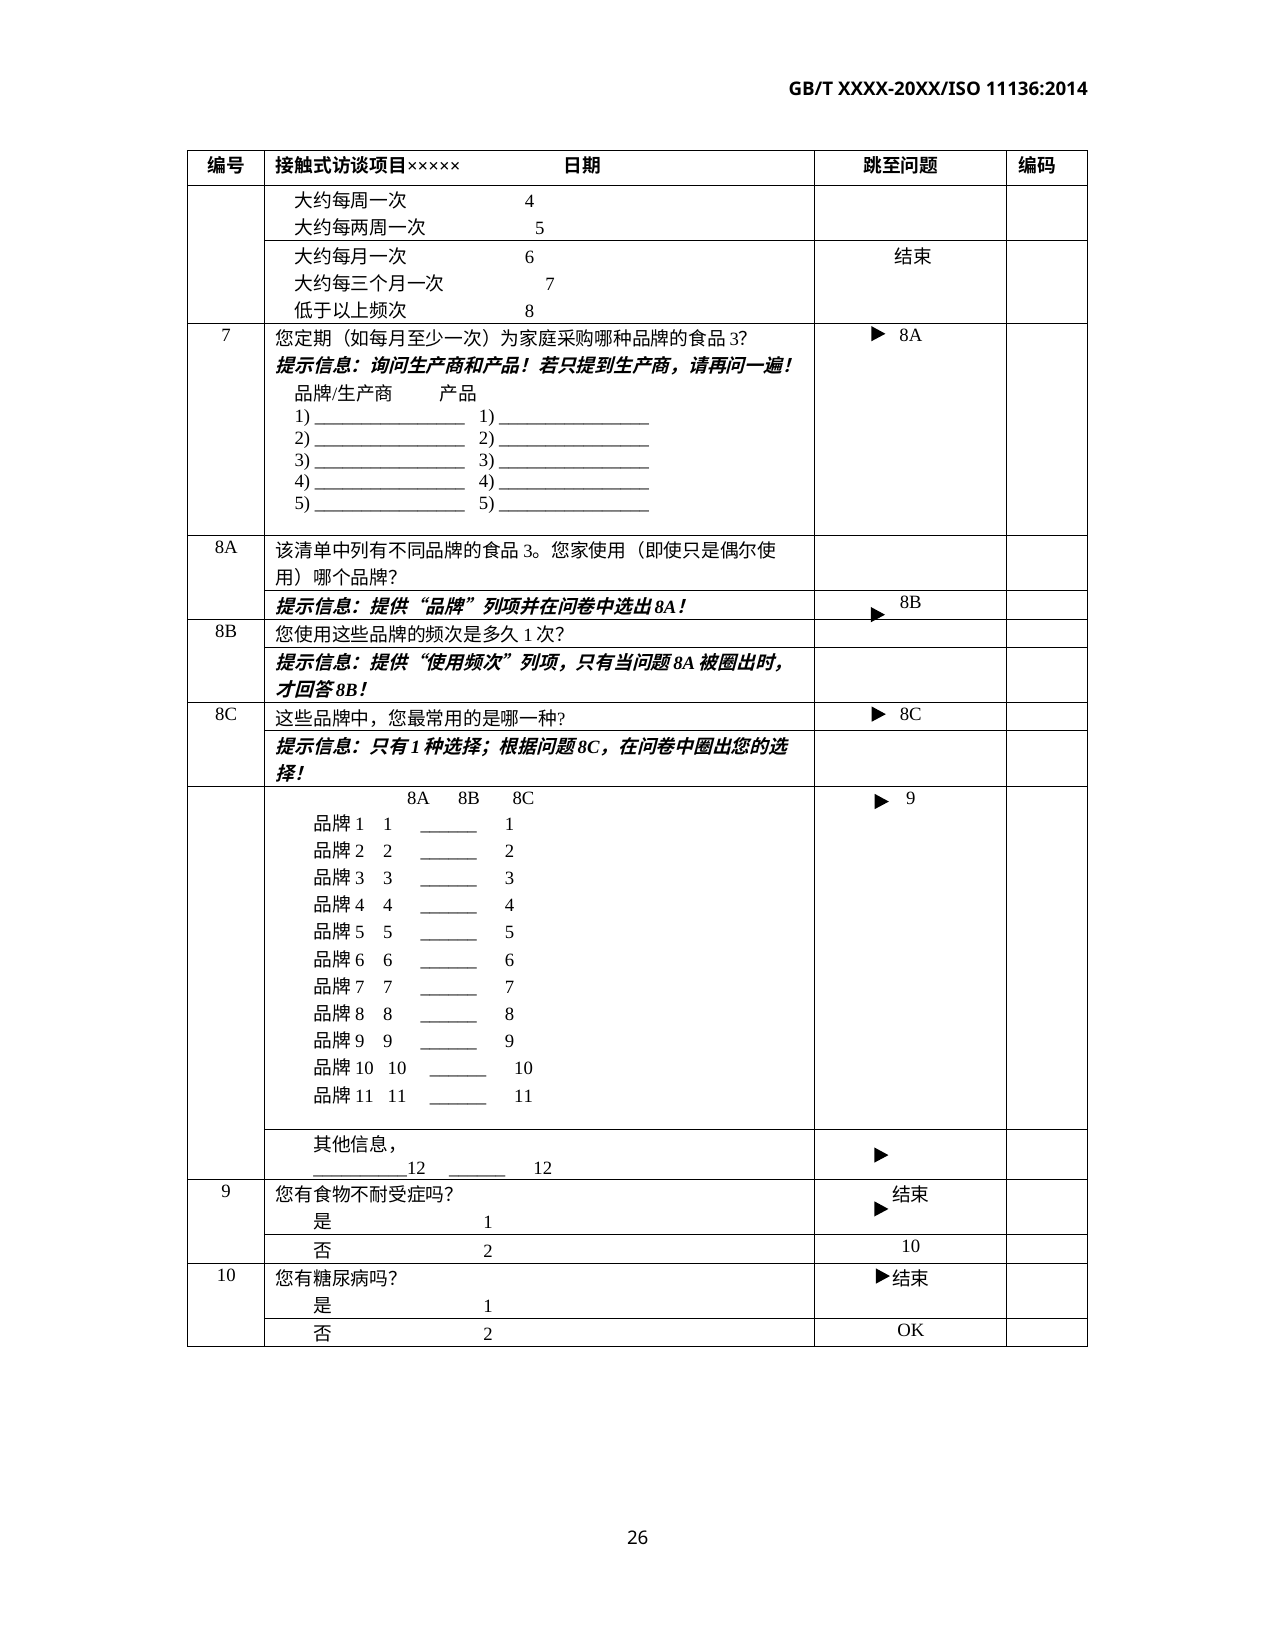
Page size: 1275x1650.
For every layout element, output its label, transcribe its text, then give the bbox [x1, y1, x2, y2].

table_cell 结束 [815, 1264, 1006, 1318]
table_cell [1007, 1264, 1087, 1318]
table_cell [1007, 1319, 1087, 1346]
table_cell [1007, 1130, 1087, 1179]
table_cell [265, 186, 814, 240]
table_cell 其他信息， __________12 ______ 12 [265, 1130, 814, 1179]
table_cell [815, 536, 1006, 590]
table_cell 您有食物不耐受症吗？ 是 1 [265, 1180, 814, 1234]
table_cell [1007, 703, 1087, 730]
table_cell [1007, 324, 1087, 535]
table_cell 8C [815, 703, 1006, 730]
table_cell 结束 [815, 241, 1006, 323]
table_cell 否 2 [265, 1235, 814, 1262]
table_cell 8B [815, 591, 1006, 618]
table_cell OK [815, 1319, 1006, 1346]
table_cell 8C [188, 703, 264, 786]
table_cell [815, 1130, 1006, 1179]
table_cell [1007, 591, 1087, 618]
table_cell [815, 731, 1006, 786]
table_header 编号 [188, 151, 264, 185]
table_cell 您有糖尿病吗？ 是 1 [265, 1264, 814, 1318]
table_cell 9 [188, 1180, 264, 1262]
table_cell 提示信息：提供“品牌”列项并在问卷中选出8A！ [265, 591, 814, 618]
table_cell [815, 620, 1006, 647]
table_cell 否 2 [265, 1319, 814, 1346]
table_cell [1007, 1235, 1087, 1262]
table_cell 提示信息：提供“使用频次”列项，只有当问题8A被圈出时，才回答8B！ [265, 648, 814, 702]
table_cell [1007, 186, 1087, 240]
table_cell [1007, 536, 1087, 590]
table_header 接触式访谈项目××××× 日期 [265, 151, 814, 185]
table_cell [1007, 241, 1087, 323]
table_cell 这些品牌中，您最常用的是哪一种? [265, 703, 814, 730]
table_cell 8A [188, 536, 264, 618]
table_cell [1007, 620, 1087, 647]
table_cell 您使用这些品牌的频次是多久1次？ [265, 620, 814, 647]
table_cell 10 [188, 1264, 264, 1346]
table_cell 提示信息：只有1种选择；根据问题8C，在问卷中圈出您的选择！ [265, 731, 814, 786]
table_cell [1007, 731, 1087, 786]
table_cell 6 [188, 186, 264, 323]
table_cell [1007, 1180, 1087, 1234]
table_cell 8B [188, 620, 264, 702]
table_cell 大约每月一次 6 大约每三个月一次 7 低于以上频次 8 [265, 241, 814, 323]
table_cell [1007, 648, 1087, 702]
table_cell [188, 787, 264, 1179]
table_cell 8A [815, 324, 1006, 535]
table_cell 9 [815, 787, 1006, 1129]
table_cell [1007, 787, 1087, 1129]
table_cell 10 [815, 1235, 1006, 1262]
table_cell [815, 648, 1006, 702]
table_cell 结束 [815, 1180, 1006, 1234]
table_cell 您定期（如每月至少一次）为家庭采购哪种品牌的食品3？ 提示信息：询问生产商和产品！若只提到生产商，请再问一遍！ 品牌/生产商 产品 1) ________________ 1) ________________ 2) ________________ 2) ________________ 3) ________________ 3) ________________ 4) ________________ 4) ________________ 5) ________________ 5) ________________ [265, 324, 814, 535]
table_cell 7 [815, 186, 1006, 240]
table_cell 7 [188, 324, 264, 535]
table_cell 该清单中列有不同品牌的食品3。您家使用（即使只是偶尔使用）哪个品牌？ [265, 536, 814, 590]
table_cell 8A 8B 8C 品牌 1 1 ______ 1 品牌 2 2 ______ 2 品牌 3 3 ______ 3 品牌 4 4 ______ 4 品牌 5 5 ______ 5 品牌 6 6 ______ 6 品牌 7 7 ______ 7 品牌 8 8 ______ 8 品牌 9 9 ______ 9 品牌 10 10 ______ 10 品牌 11 11 ______ 11 [265, 787, 814, 1129]
table_header 编码 [1007, 151, 1087, 185]
table_header 跳至问题 [815, 151, 1006, 185]
